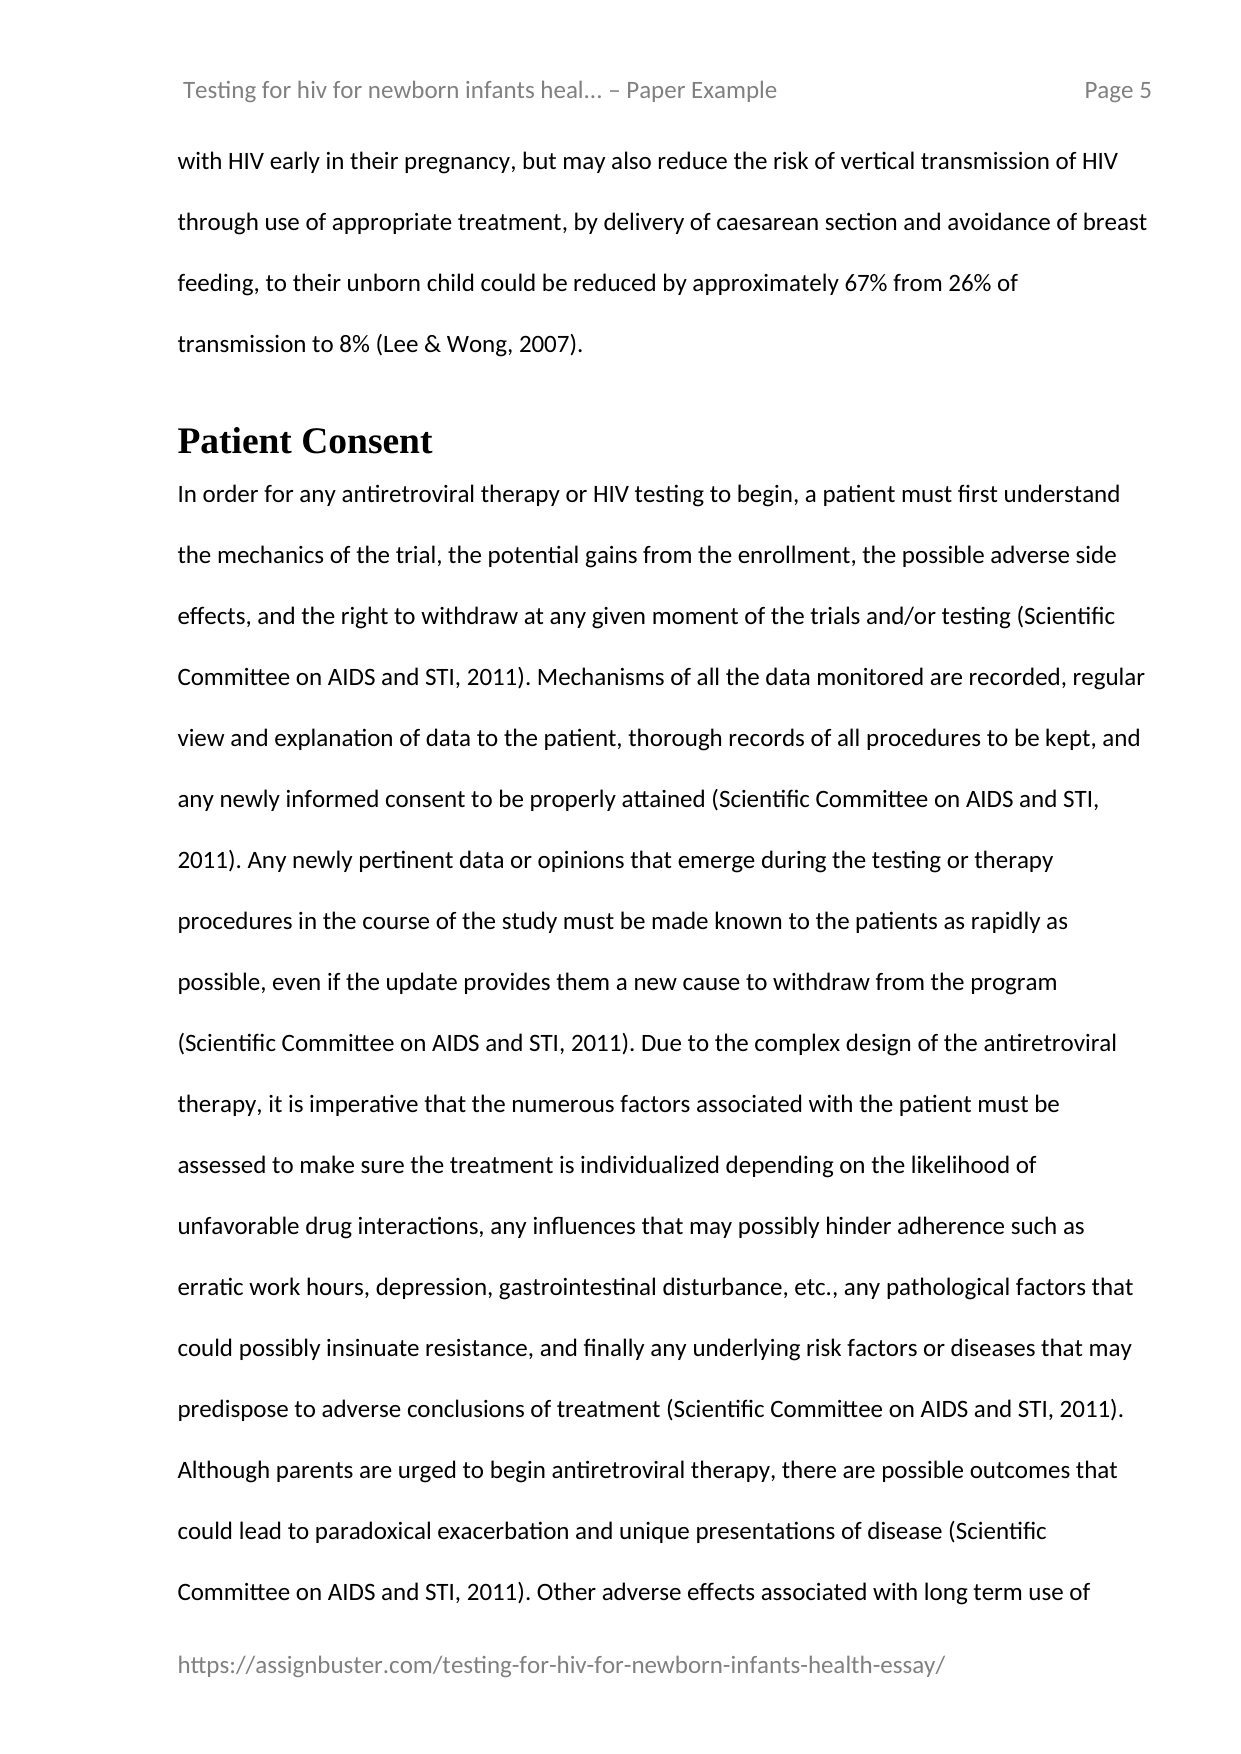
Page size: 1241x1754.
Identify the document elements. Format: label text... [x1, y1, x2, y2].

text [177, 478, 1152, 1607]
subtitle Patient Consent [177, 419, 1152, 462]
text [177, 145, 1152, 359]
